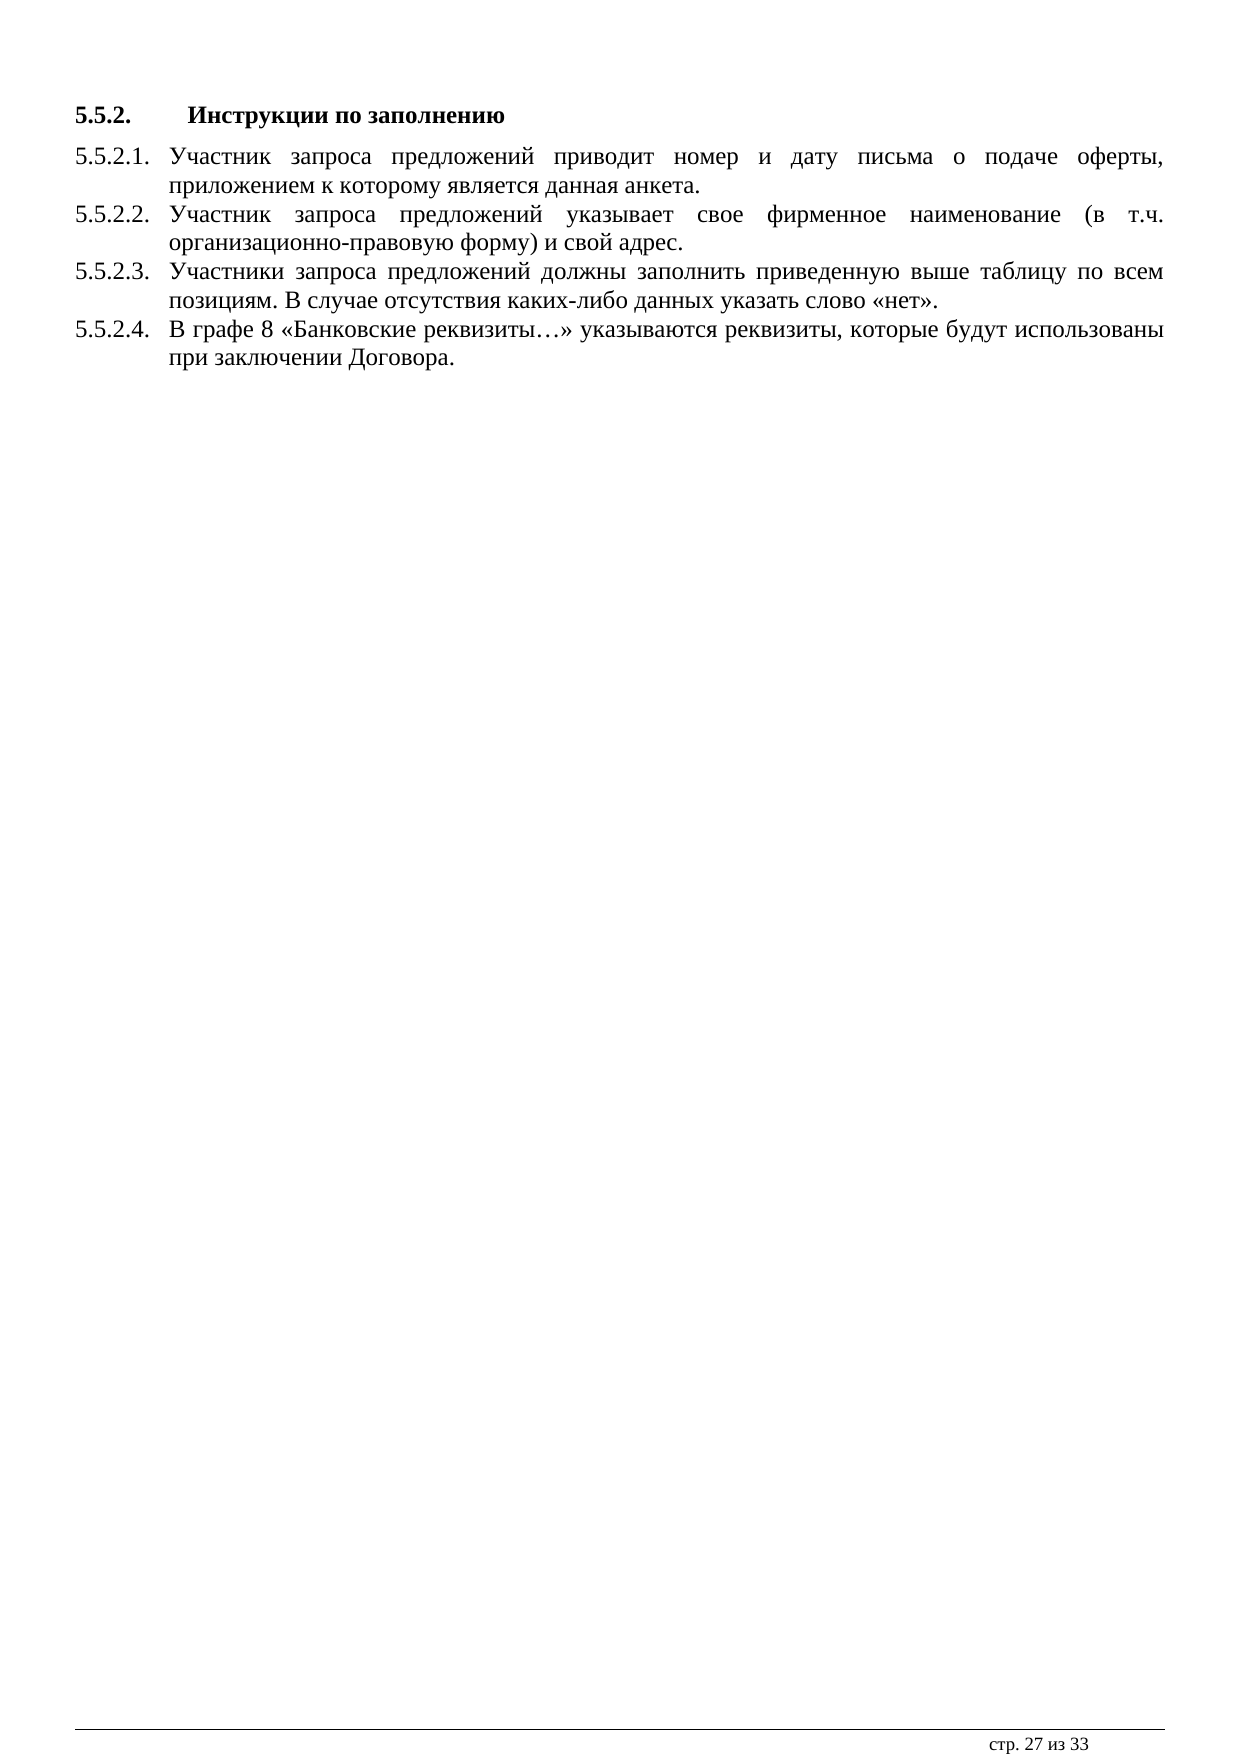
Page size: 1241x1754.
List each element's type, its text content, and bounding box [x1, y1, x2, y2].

list Участник запроса предложений приводит номер и дату письма о подаче оферты, приложением к которому является данная анкета. [75, 141, 1165, 199]
list Участник запроса предложений указывает свое фирменное наименование (в т.ч. организационно-правовую форму) и свой адрес. [75, 199, 1165, 256]
list Участники запроса предложений должны заполнить приведенную выше таблицу по всем позициям. В случае отсутствия каких-либо данных указать слово «нет». [75, 256, 1165, 314]
list В графе 8 «Банковские реквизиты…» указываются реквизиты, которые будут использованы при заключении Договора. [75, 314, 1165, 371]
list Инструкции по заполнению [75, 100, 1165, 129]
